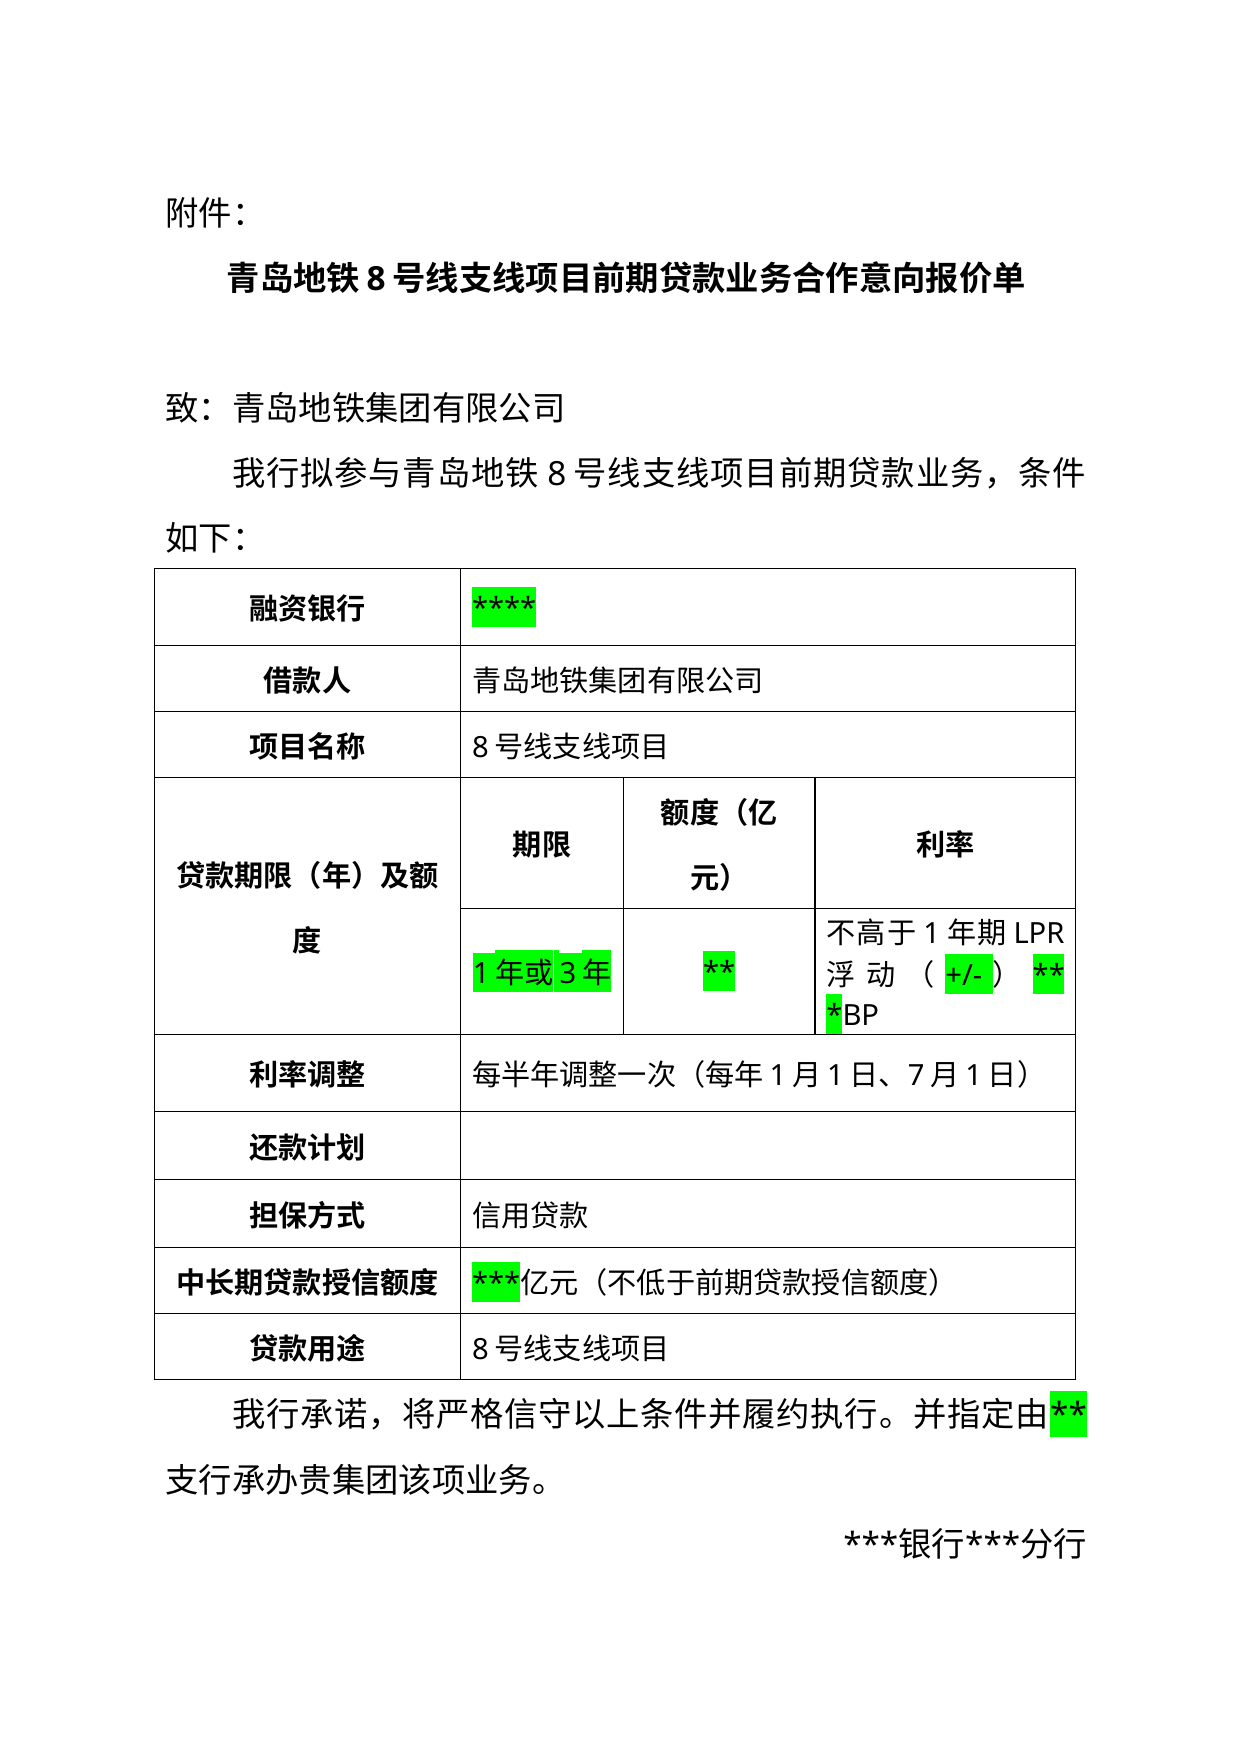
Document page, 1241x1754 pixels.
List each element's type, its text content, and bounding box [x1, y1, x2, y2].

table_cell ** [624, 909, 814, 1034]
table_cell ***亿元（不低于前期贷款授信额度） [461, 1248, 1075, 1313]
text ***银行***分行 [165, 1510, 1087, 1575]
table_cell 利率调整 [155, 1035, 460, 1111]
table_cell 信用贷款 [461, 1180, 1075, 1247]
table_cell 担保方式 [155, 1180, 460, 1247]
table_cell 每半年调整一次（每年1月1日、7月1日） [461, 1035, 1075, 1111]
table_cell 项目名称 [155, 712, 460, 777]
table_cell 青岛地铁集团有限公司 [461, 646, 1075, 711]
table_cell 借款人 [155, 646, 460, 711]
table_cell 中长期贷款授信额度 [155, 1248, 460, 1313]
table_cell 额度（亿元） [624, 778, 814, 908]
table_cell [461, 1112, 1075, 1179]
table_header **** [461, 569, 1075, 645]
text 致：青岛地铁集团有限公司 [165, 373, 1087, 438]
table_cell 不高于1年期LPR浮动（+/-）***BP [816, 909, 1075, 1034]
table_cell 还款计划 [155, 1112, 460, 1179]
table_cell 1年或3年 [461, 909, 623, 1034]
table_cell 利率 [816, 778, 1075, 908]
text 我行拟参与青岛地铁8号线支线项目前期贷款业务，条件如下： [165, 438, 1087, 568]
text 青岛地铁8号线支线项目前期贷款业务合作意向报价单 [165, 243, 1087, 308]
text 附件： [165, 178, 1087, 243]
table_cell 贷款用途 [155, 1314, 460, 1379]
table_cell 贷款期限（年）及额度 [155, 778, 460, 1034]
table_cell 期限 [461, 778, 623, 908]
table_header 融资银行 [155, 569, 460, 645]
table_cell 8号线支线项目 [461, 1314, 1075, 1379]
text 我行承诺，将严格信守以上条件并履约执行。并指定由**支行承办贵集团该项业务。 [165, 1380, 1087, 1510]
table_cell 8号线支线项目 [461, 712, 1075, 777]
